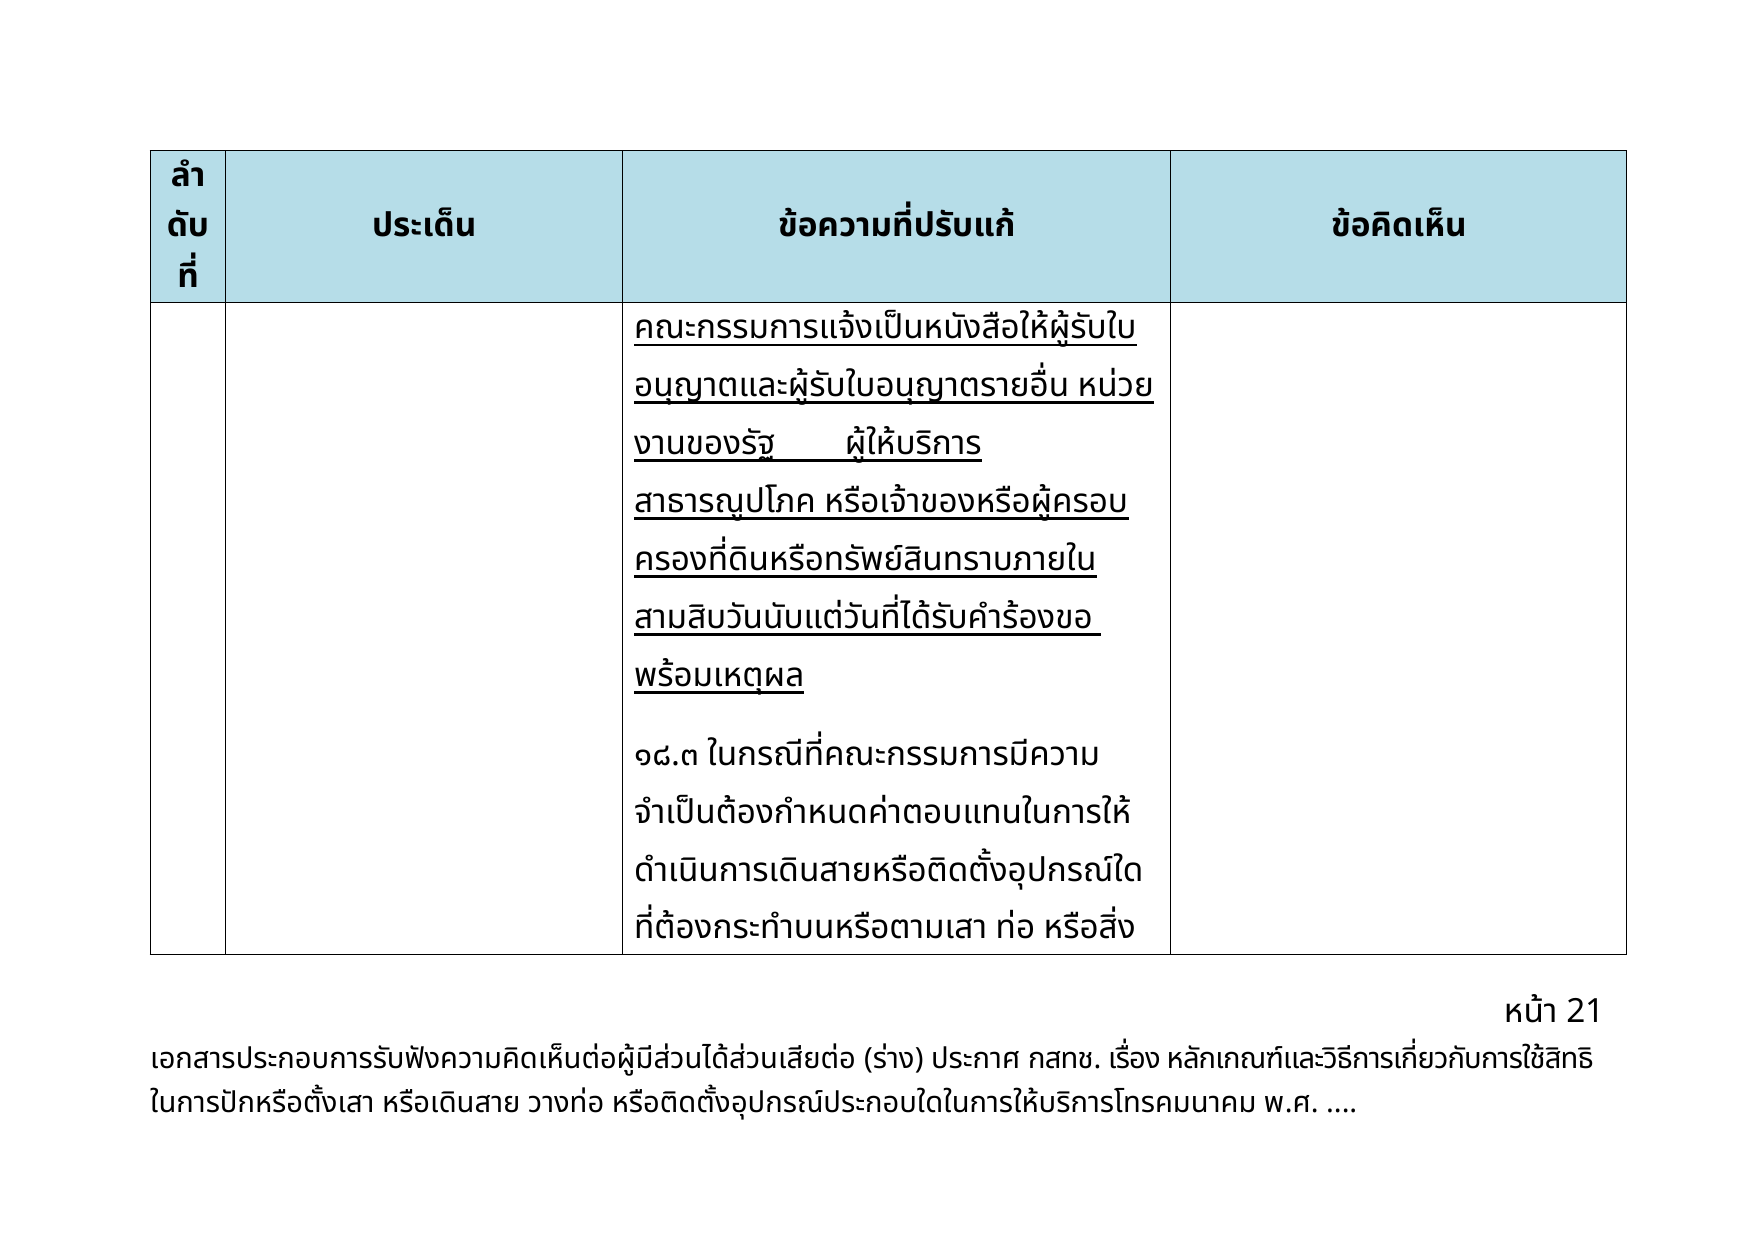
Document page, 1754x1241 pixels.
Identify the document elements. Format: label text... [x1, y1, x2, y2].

table_header ข้อความที่ปรับแก้ [623, 151, 1170, 302]
table_header ลำดับที่ [151, 151, 225, 302]
table_header ประเด็น [226, 151, 622, 302]
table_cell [226, 303, 622, 954]
table_cell [1171, 303, 1626, 954]
table_cell ๑๐ [151, 303, 225, 954]
table_header ข้อคิดเห็น [1171, 151, 1626, 302]
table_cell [623, 303, 1170, 954]
